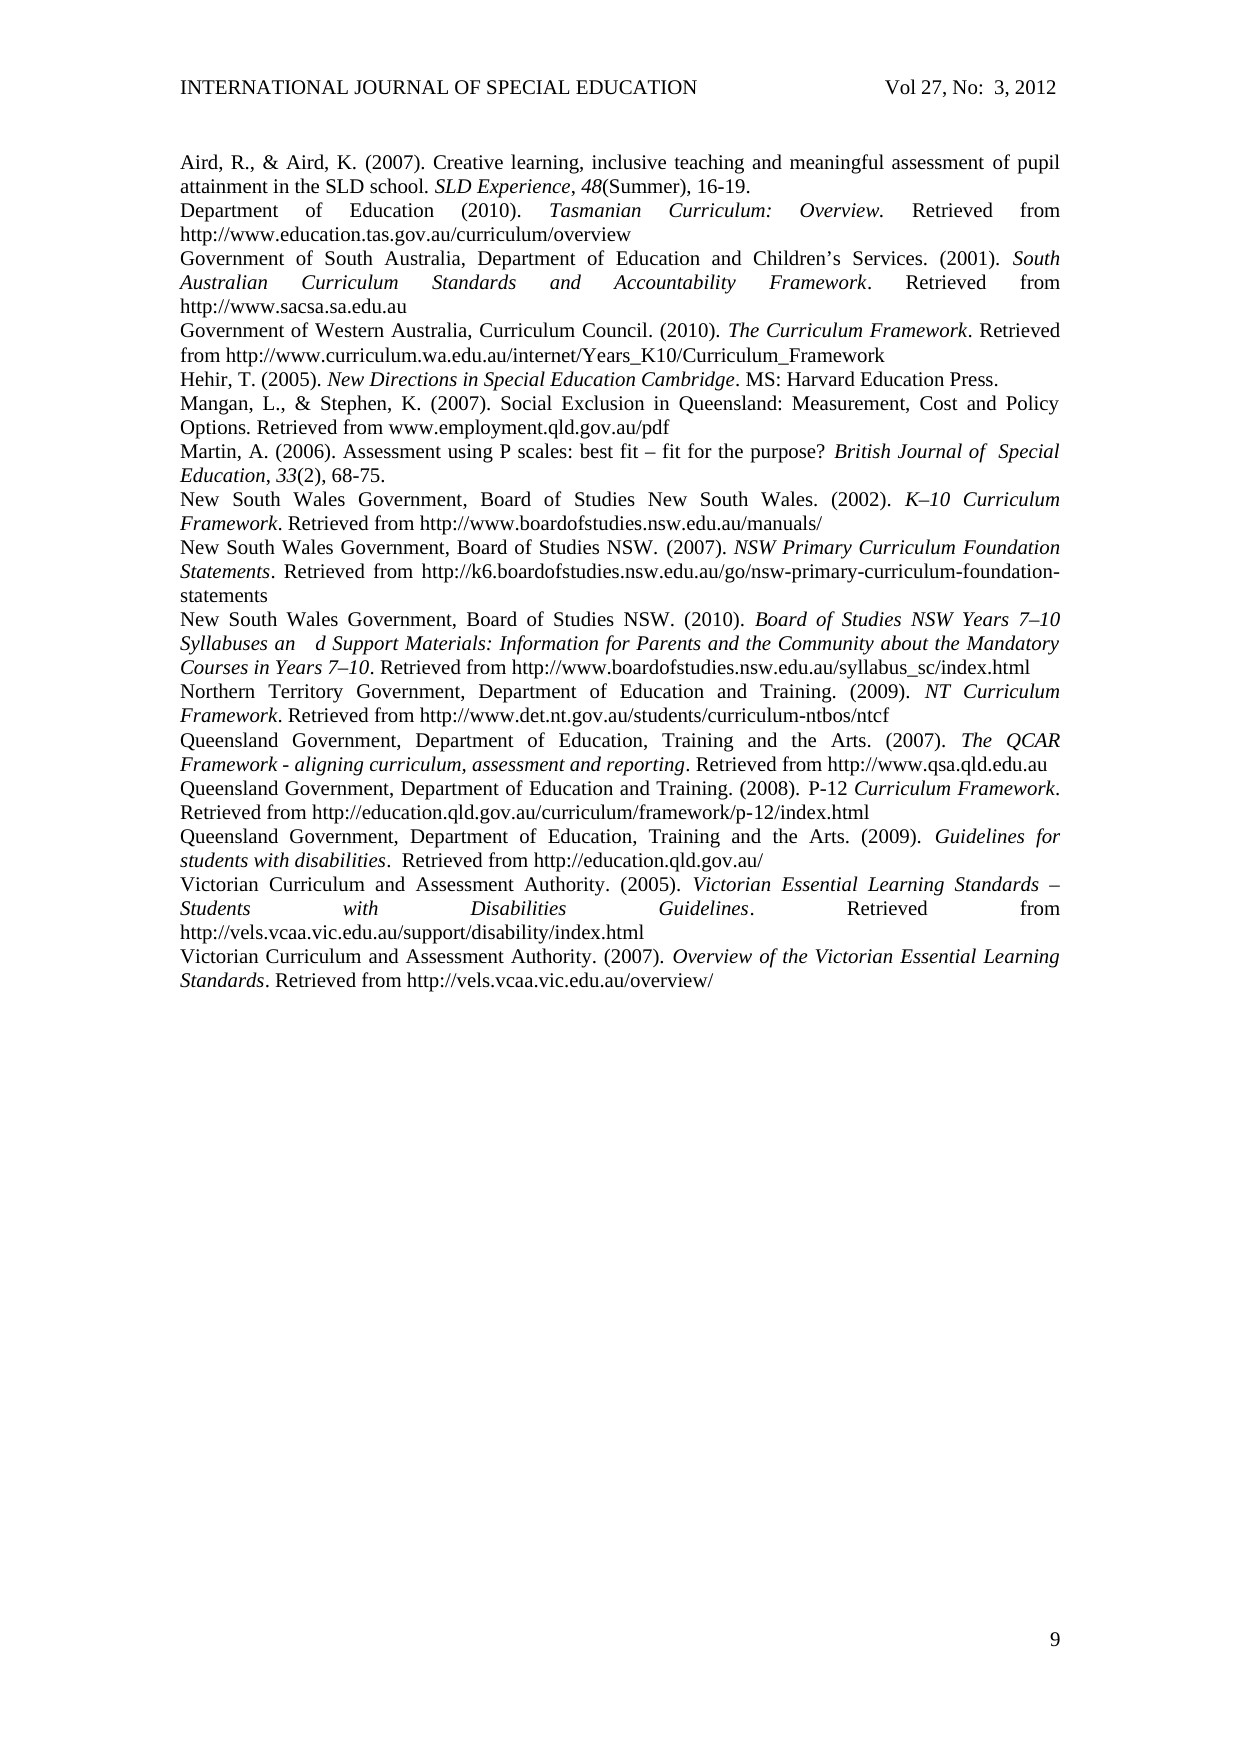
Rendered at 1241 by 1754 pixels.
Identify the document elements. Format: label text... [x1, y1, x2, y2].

text Victorian Curriculum and Assessment Authority. (2007). Overview of the Victorian Essential Learning Standards. Retrieved from http://vels.vcaa.vic.edu.au/overview/ [180, 944, 1060, 992]
text Department of Education (2010). Tasmanian Curriculum: Overview. Retrieved from http://www.education.tas.gov.au/curriculum/overview [180, 198, 1060, 246]
text Hehir, T. (2005). New Directions in Special Education Cambridge. MS: Harvard Education Press. [180, 367, 1060, 391]
text Government of South Australia, Department of Education and Children’s Services. (2001). South Australian Curriculum Standards and Accountability Framework. Retrieved from http://www.sacsa.sa.edu.au [180, 246, 1060, 318]
text Queensland Government, Department of Education and Training. (2008). P-12 Curriculum Framework. Retrieved from http://education.qld.gov.au/curriculum/framework/p-12/index.html [180, 776, 1060, 824]
text Aird, R., & Aird, K. (2007). Creative learning, inclusive teaching and meaningful assessment of pupil attainment in the SLD school. SLD Experience, 48(Summer), 16-19. [180, 150, 1060, 198]
text Victorian Curriculum and Assessment Authority. (2005). Victorian Essential Learning Standards – Students with Disabilities Guidelines. Retrieved from http://vels.vcaa.vic.edu.au/support/disability/index.html [180, 872, 1060, 944]
text Martin, A. (2006). Assessment using P scales: best fit – fit for the purpose? British Journal of Special Education, 33(2), 68-75. [180, 439, 1060, 487]
text Queensland Government, Department of Education, Training and the Arts. (2009). Guidelines for students with disabilities. Retrieved from http://education.qld.gov.au/ [180, 824, 1060, 872]
text Northern Territory Government, Department of Education and Training. (2009). NT Curriculum Framework. Retrieved from http://www.det.nt.gov.au/students/curriculum-ntbos/ntcf [180, 679, 1060, 727]
text Government of Western Australia, Curriculum Council. (2010). The Curriculum Framework. Retrieved from http://www.curriculum.wa.edu.au/internet/Years_K10/Curriculum_Framework [180, 318, 1060, 367]
text New South Wales Government, Board of Studies NSW. (2010). Board of Studies NSW Years 7–10 Syllabuses an d Support Materials: Information for Parents and the Community about the Mandatory Courses in Years 7–10. Retrieved from http://www.boardofstudies.nsw.edu.au/syllabus_sc/index.html [180, 607, 1060, 679]
text New South Wales Government, Board of Studies NSW. (2007). NSW Primary Curriculum Foundation Statements. Retrieved from http://k6.boardofstudies.nsw.edu.au/go/nsw-primary-curriculum-foundation-statements [180, 535, 1060, 607]
text Queensland Government, Department of Education, Training and the Arts. (2007). The QCAR Framework - aligning curriculum, assessment and reporting. Retrieved from http://www.qsa.qld.edu.au [180, 727, 1060, 776]
text Mangan, L., & Stephen, K. (2007). Social Exclusion in Queensland: Measurement, Cost and Policy Options. Retrieved from www.employment.qld.gov.au/pdf [180, 391, 1060, 439]
text New South Wales Government, Board of Studies New South Wales. (2002). K–10 Curriculum Framework. Retrieved from http://www.boardofstudies.nsw.edu.au/manuals/ [180, 487, 1060, 535]
